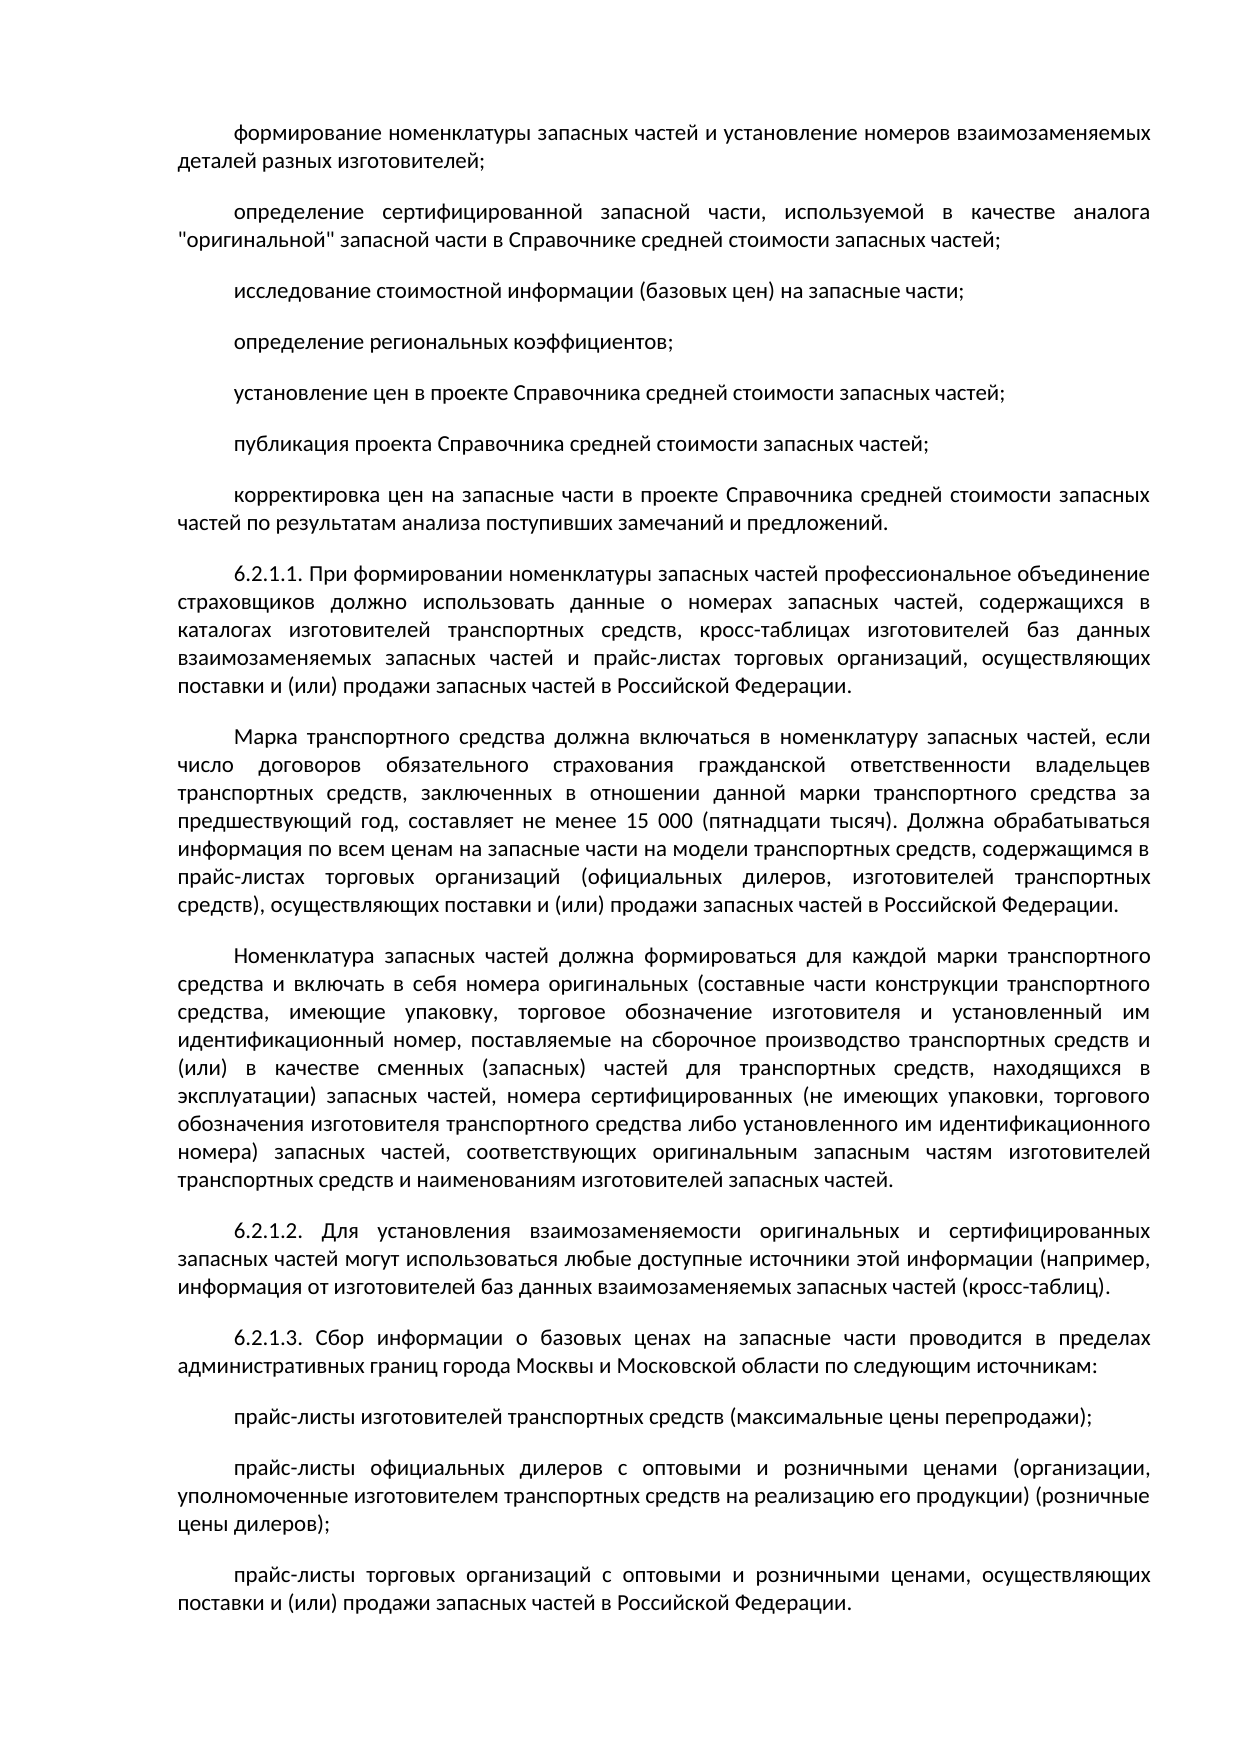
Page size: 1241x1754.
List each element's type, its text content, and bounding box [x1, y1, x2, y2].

text корректировка цен на запасные части в проекте Справочника средней стоимости запасных частей по результатам анализа поступивших замечаний и предложений. [177, 480, 1152, 536]
text 6.2.1.1. При формировании номенклатуры запасных частей профессиональное объединение страховщиков должно использовать данные о номерах запасных частей, содержащихся в каталогах изготовителей транспортных средств, кросс-таблицах изготовителей баз данных взаимозаменяемых запасных частей и прайс-листах торговых организаций, осуществляющих поставки и (или) продажи запасных частей в Российской Федерации. [177, 559, 1152, 699]
text определение сертифицированной запасной части, используемой в качестве аналога "оригинальной" запасной части в Справочнике средней стоимости запасных частей; [177, 197, 1152, 253]
text прайс-листы торговых организаций с оптовыми и розничными ценами, осуществляющих поставки и (или) продажи запасных частей в Российской Федерации. [177, 1560, 1152, 1616]
text Марка транспортного средства должна включаться в номенклатуру запасных частей, если число договоров обязательного страхования гражданской ответственности владельцев транспортных средств, заключенных в отношении данной марки транспортного средства за предшествующий год, составляет не менее 15 000 (пятнадцати тысяч). Должна обрабатываться информация по всем ценам на запасные части на модели транспортных средств, содержащимся в прайс-листах торговых организаций (официальных дилеров, изготовителей транспортных средств), осуществляющих поставки и (или) продажи запасных частей в Российской Федерации. [177, 722, 1152, 918]
text прайс-листы официальных дилеров с оптовыми и розничными ценами (организации, уполномоченные изготовителем транспортных средств на реализацию его продукции) (розничные цены дилеров); [177, 1453, 1152, 1537]
text исследование стоимостной информации (базовых цен) на запасные части; [177, 276, 1152, 304]
text определение региональных коэффициентов; [177, 327, 1152, 355]
text формирование номенклатуры запасных частей и установление номеров взаимозаменяемых деталей разных изготовителей; [177, 118, 1152, 174]
text Номенклатура запасных частей должна формироваться для каждой марки транспортного средства и включать в себя номера оригинальных (составные части конструкции транспортного средства, имеющие упаковку, торговое обозначение изготовителя и установленный им идентификационный номер, поставляемые на сборочное производство транспортных средств и (или) в качестве сменных (запасных) частей для транспортных средств, находящихся в эксплуатации) запасных частей, номера сертифицированных (не имеющих упаковки, торгового обозначения изготовителя транспортного средства либо установленного им идентификационного номера) запасных частей, соответствующих оригинальным запасным частям изготовителей транспортных средств и наименованиям изготовителей запасных частей. [177, 941, 1152, 1193]
text 6.2.1.3. Сбор информации о базовых ценах на запасные части проводится в пределах административных границ города Москвы и Московской области по следующим источникам: [177, 1323, 1152, 1379]
text публикация проекта Справочника средней стоимости запасных частей; [177, 429, 1152, 457]
text 6.2.1.2. Для установления взаимозаменяемости оригинальных и сертифицированных запасных частей могут использоваться любые доступные источники этой информации (например, информация от изготовителей баз данных взаимозаменяемых запасных частей (кросс-таблиц). [177, 1216, 1152, 1300]
text установление цен в проекте Справочника средней стоимости запасных частей; [177, 378, 1152, 406]
text прайс-листы изготовителей транспортных средств (максимальные цены перепродажи); [177, 1402, 1152, 1430]
